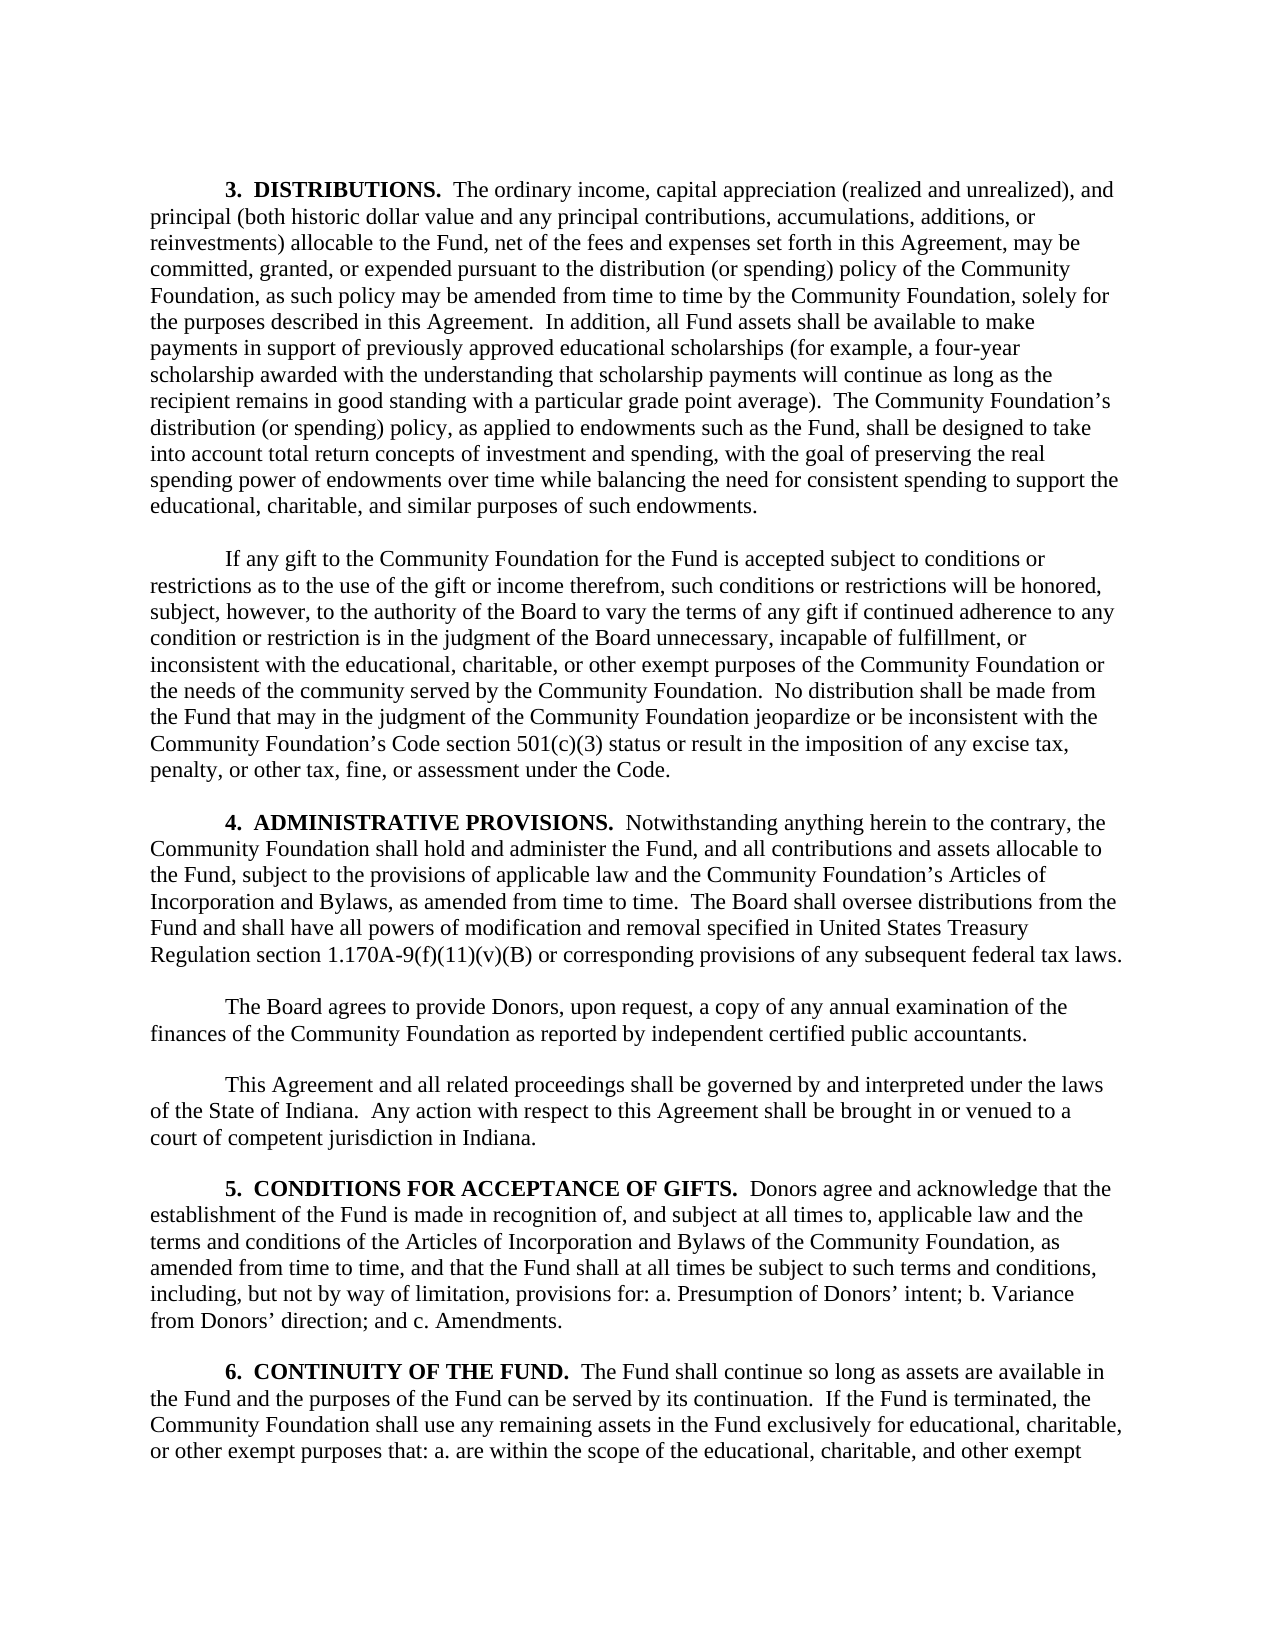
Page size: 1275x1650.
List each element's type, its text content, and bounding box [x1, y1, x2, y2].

text The Board agrees to provide Donors, upon request, a copy of any annual examination of the finances of the Community Foundation as reported by independent certified public accountants. [150, 993, 1125, 1046]
text 3. DISTRIBUTIONS. The ordinary income, capital appreciation (realized and unrealized), and principal (both historic dollar value and any principal contributions, accumulations, additions, or reinvestments) allocable to the Fund, net of the fees and expenses set forth in this Agreement, may be committed, granted, or expended pursuant to the distribution (or spending) policy of the Community Foundation, as such policy may be amended from time to time by the Community Foundation, solely for the purposes described in this Agreement. In addition, all Fund assets shall be available to make payments in support of previously approved educational scholarships (for example, a four-year scholarship awarded with the understanding that scholarship payments will continue as long as the recipient remains in good standing with a particular grade point average). The Community Foundation’s distribution (or spending) policy, as applied to endowments such as the Fund, shall be designed to take into account total return concepts of investment and spending, with the goal of preserving the real spending power of endowments over time while balancing the need for consistent spending to support the educational, charitable, and similar purposes of such endowments. [150, 176, 1125, 519]
text 4. ADMINISTRATIVE PROVISIONS. Notwithstanding anything herein to the contrary, the Community Foundation shall hold and administer the Fund, and all contributions and assets allocable to the Fund, subject to the provisions of applicable law and the Community Foundation’s Articles of Incorporation and Bylaws, as amended from time to time. The Board shall oversee distributions from the Fund and shall have all powers of modification and removal specified in United States Treasury Regulation section 1.170A-9(f)(11)(v)(B) or corresponding provisions of any subsequent federal tax laws. [150, 809, 1125, 967]
text 5. CONDITIONS FOR ACCEPTANCE OF GIFTS. Donors agree and acknowledge that the establishment of the Fund is made in recognition of, and subject at all times to, applicable law and the terms and conditions of the Articles of Incorporation and Bylaws of the Community Foundation, as amended from time to time, and that the Fund shall at all times be subject to such terms and conditions, including, but not by way of limitation, provisions for: a. Presumption of Donors’ intent; b. Variance from Donors’ direction; and c. Amendments. [150, 1175, 1125, 1333]
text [150, 1358, 1125, 1464]
text This Agreement and all related proceedings shall be governed by and interpreted under the laws of the State of Indiana. Any action with respect to this Agreement shall be brought in or venued to a court of competent jurisdiction in Indiana. [150, 1071, 1125, 1150]
text If any gift to the Community Foundation for the Fund is accepted subject to conditions or restrictions as to the use of the gift or income therefrom, such conditions or restrictions will be honored, subject, however, to the authority of the Board to vary the terms of any gift if continued adherence to any condition or restriction is in the judgment of the Board unnecessary, incapable of fulfillment, or inconsistent with the educational, charitable, or other exempt purposes of the Community Foundation or the needs of the community served by the Community Foundation. No distribution shall be made from the Fund that may in the judgment of the Community Foundation jeopardize or be inconsistent with the Community Foundation’s Code section 501(c)(3) status or result in the imposition of any excise tax, penalty, or other tax, fine, or assessment under the Code. [150, 545, 1125, 782]
